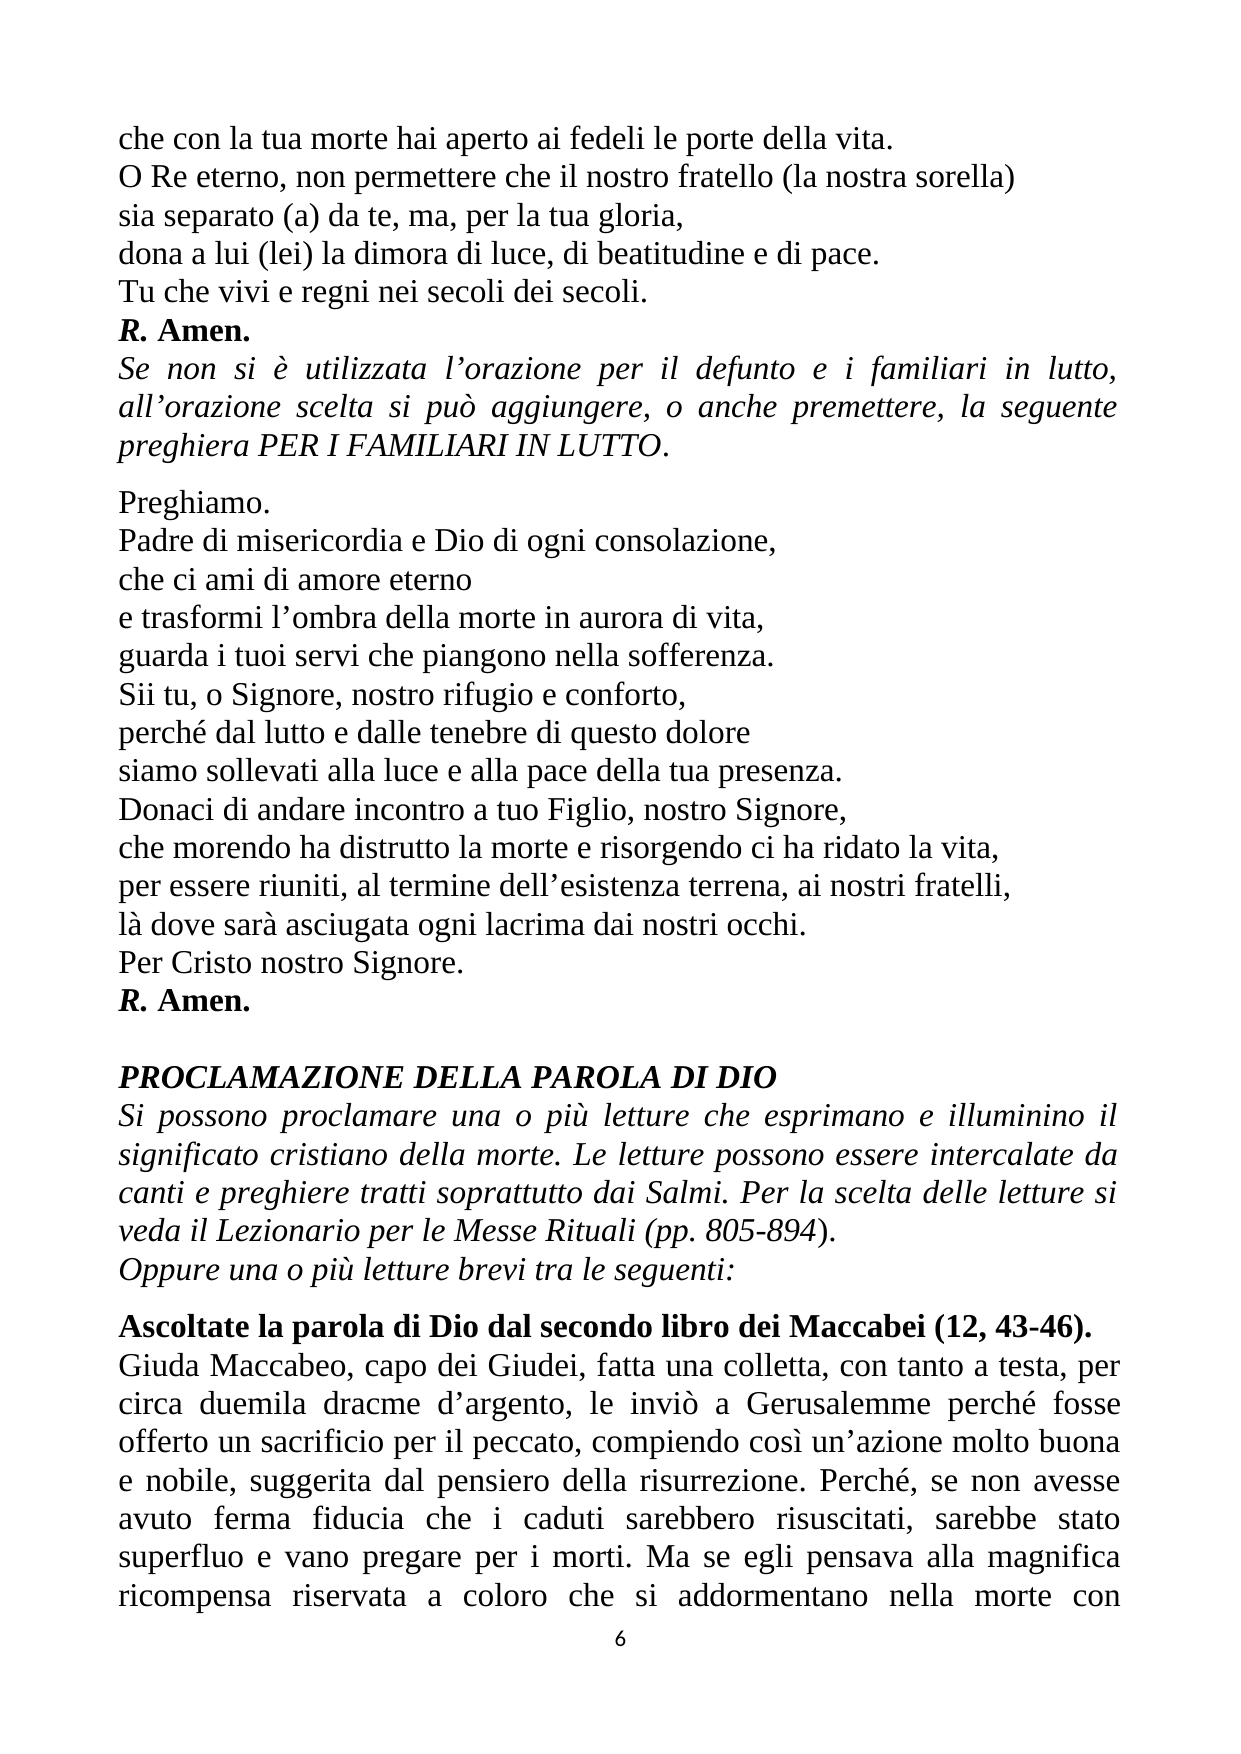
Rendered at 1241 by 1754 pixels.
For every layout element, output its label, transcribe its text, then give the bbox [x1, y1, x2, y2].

text per essere riuniti, al termine dell’esistenza terrena, ai nostri fratelli, [118, 866, 1122, 904]
text là dove sarà asciugata ogni lacrima dai nostri occhi. [118, 904, 1122, 942]
text Sii tu, o Signore, nostro rifugio e conforto, [118, 674, 1122, 712]
text e trasformi l’ombra della morte in aurora di vita, [118, 597, 1122, 636]
text perché dal lutto e dalle tenebre di questo dolore [118, 712, 1122, 751]
text che con la tua morte hai aperto ai fedeli le porte della vita. [118, 118, 1122, 156]
text guarda i tuoi servi che piangono nella sofferenza. [118, 636, 1122, 674]
text PROCLAMAZIONE DELLA PAROLA DI DIO [118, 1057, 1122, 1096]
text Tu che vivi e regni nei secoli dei secoli. [118, 271, 1122, 310]
text Per Cristo nostro Signore. [118, 942, 1122, 981]
text R. Amen. [118, 981, 1122, 1019]
text sia separato (a) da te, ma, per la tua gloria, [118, 195, 1122, 233]
text siamo sollevati alla luce e alla pace della tua presenza. [118, 751, 1122, 789]
text R. Amen. [118, 310, 1122, 348]
text che ci ami di amore eterno [118, 559, 1122, 597]
text Ascoltate la parola di Dio dal secondo libro dei Maccabei (12, 43-46). [118, 1306, 1122, 1345]
text O Re eterno, non permettere che il nostro fratello (la nostra sorella) [118, 156, 1122, 195]
text Preghiamo. [118, 482, 1122, 521]
text Oppure una o più letture brevi tra le seguenti: [118, 1249, 1122, 1287]
text dona a lui (lei) la dimora di luce, di beatitudine e di pace. [118, 233, 1122, 271]
text Si possono proclamare una o più letture che esprimano e illuminino il significato cristiano della morte. Le letture possono essere intercalate da canti e preghiere tratti soprattutto dai Salmi. Per la scelta delle letture si veda il Lezionario per le Messe Rituali (pp. 805-894). [118, 1096, 1122, 1249]
text Donaci di andare incontro a tuo Figlio, nostro Signore, [118, 789, 1122, 827]
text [118, 1345, 1122, 1613]
text Se non si è utilizzata l’orazione per il defunto e i familiari in lutto, all’orazione scelta si può aggiungere, o anche premettere, la seguente preghiera PER I FAMILIARI IN LUTTO. [118, 348, 1122, 463]
text Padre di misericordia e Dio di ogni consolazione, [118, 521, 1122, 559]
text che morendo ha distrutto la morte e risorgendo ci ha ridato la vita, [118, 827, 1122, 866]
